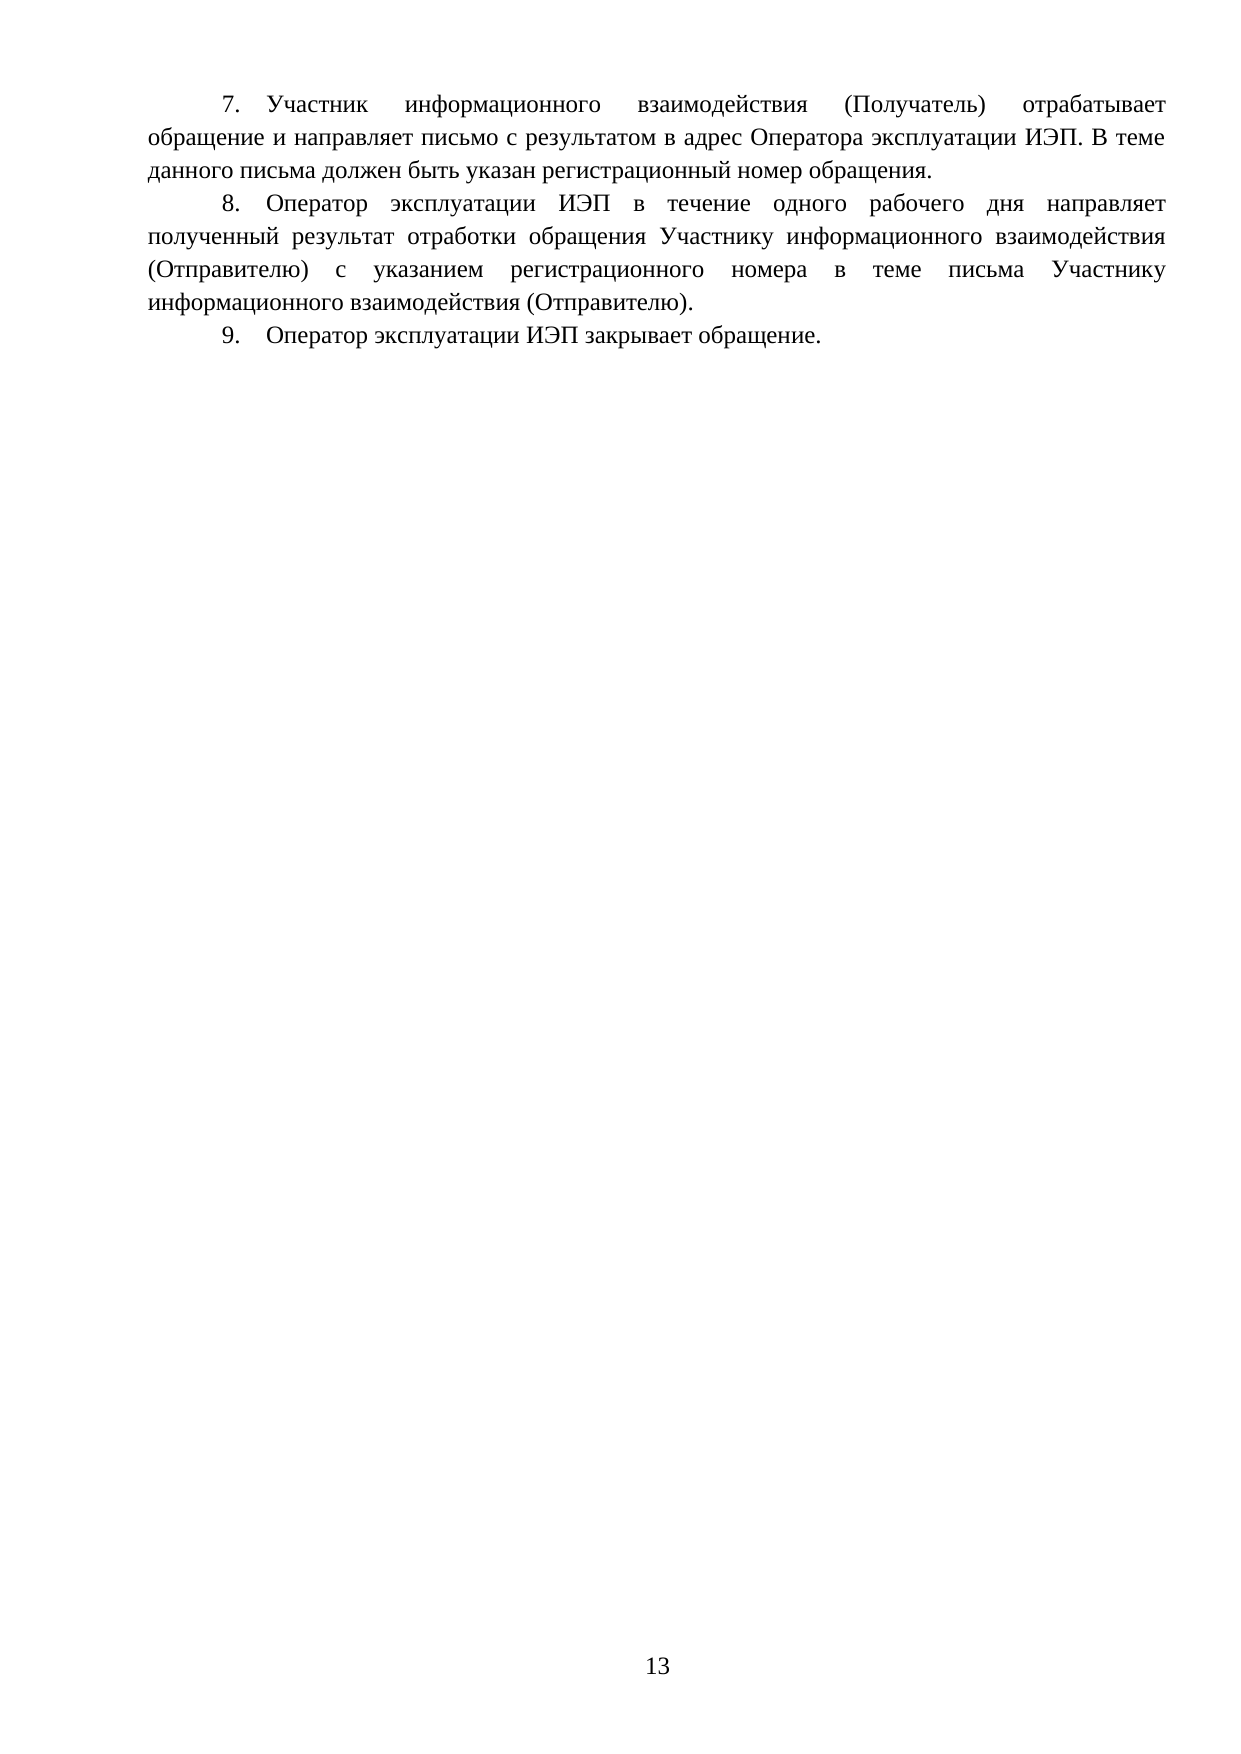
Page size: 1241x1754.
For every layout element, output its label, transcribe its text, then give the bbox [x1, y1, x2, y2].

text 9. Оператор эксплуатации ИЭП закрывает обращение. [148, 320, 1167, 348]
text 8. Оператор эксплуатации ИЭП в течение одного рабочего дня направляет полученный результат отработки обращения Участнику информационного взаимодействия (Отправителю) с указанием регистрационного номера в теме письма Участнику информационного взаимодействия (Отправителю). [148, 188, 1167, 316]
text 7. Участник информационного взаимодействия (Получатель) отрабатывает обращение и направляет письмо с результатом в адрес Оператора эксплуатации ИЭП. В теме данного письма должен быть указан регистрационный номер обращения. [148, 89, 1167, 183]
